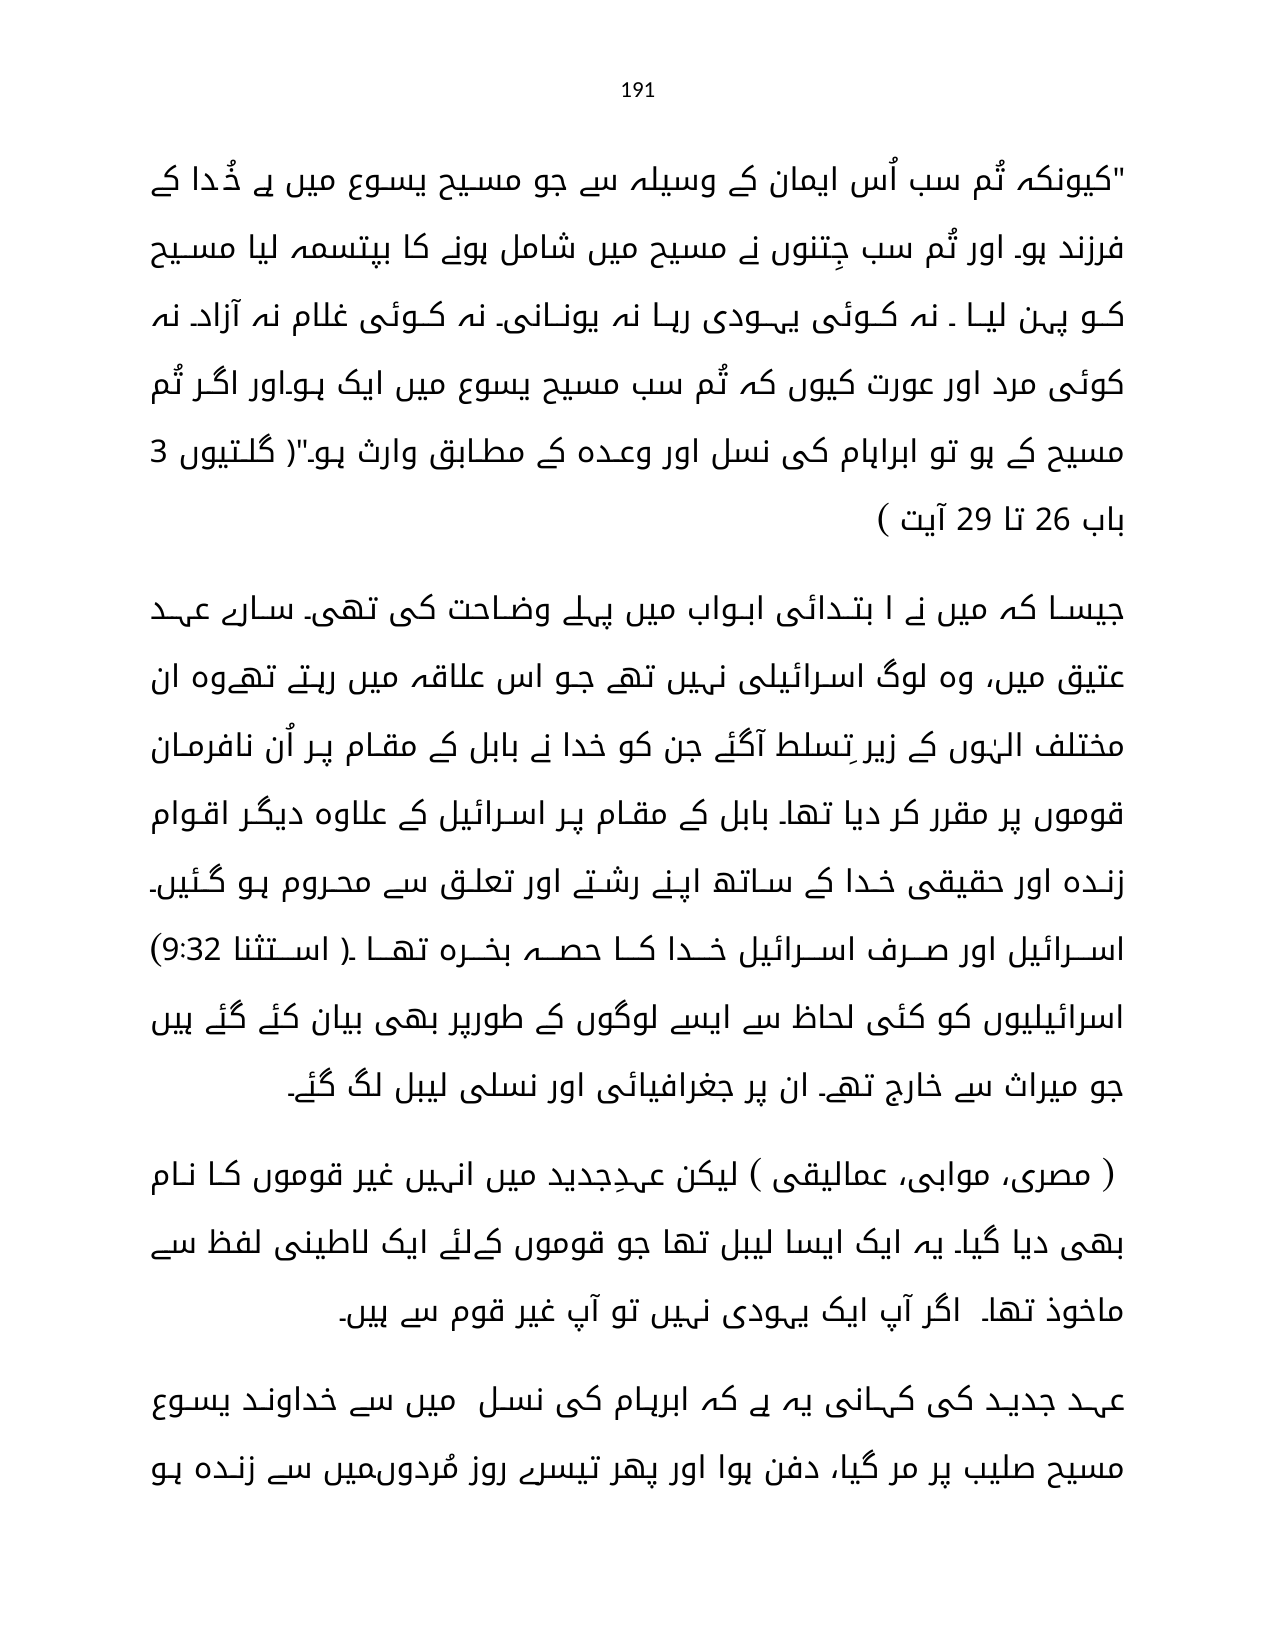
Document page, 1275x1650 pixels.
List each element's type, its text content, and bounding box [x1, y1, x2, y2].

text جیسا کہ میں نے ا بتدائی ابواب میں پہلے وضاحت کی تھی۔ سارے عہد عتیق میں، وہ لوگ اسرائیلی نہیں تھے جو اس علاقہ میں رہتے تھےوہ ان مختلف الہٰوں کے زیر ِتسلط آگئے جن کو خدا نے بابل کے مقام پر اُن نافرمان قوموں پر مقرر کر دیا تھا۔ بابل کے مقام پر اسرائیل کے علاوہ دیگر اقوام زندہ اور حقیقی خدا کے ساتھ اپنے رشتے اور تعلق سے محروم ہو گئیں۔ اسرائیل اور صرف اسرائیل خدا کا حصہ بخرہ تھا ۔( استثنا 9:32) اسرائیلیوں کو کئی لحاظ سے ایسے لوگوں کے طورپر بھی بیان کئے گئے ہیں جو میراث سے خارج تھے۔ ان پر جغرافیائی اور نسلی لیبل لگ گئے۔ [150, 579, 1125, 1116]
text ( مصری، موابی، عمالیقی ) لیکن عہدِجدید میں انہیں غیر قوموں کا نام بھی دیا گیا۔ یہ ایک ایسا لیبل تھا جو قوموں کےلئے ایک لاطینی لفظ سے ماخوذ تھا۔ اگر آپ ایک یہودی نہیں تو آپ غیر قوم سے ہیں۔ [150, 1145, 1125, 1341]
text "کیونکہ تُم سب اُس ایمان کے وسیلہ سے جو مسیح یسوع میں ہے خُدا کے فرزند ہو۔ اور تُم سب جِتنوں نے مسیح میں شامل ہونے کا بپتسمہ لیا مسیح کو پہن لیا ۔ نہ کوئی یہودی رہا نہ یونانی۔ نہ کوئی غلام نہ آزاد۔ نہ کوئی مرد اور عورت کیوں کہ تُم سب مسیح یسوع میں ایک ہو۔اور اگر تُم مسیح کے ہو تو ابراہام کی نسل اور وعدہ کے مطابق وارث ہو۔"( گلتیوں 3 باب 26 تا 29 آیت ) [150, 150, 1125, 550]
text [150, 1371, 1125, 1498]
